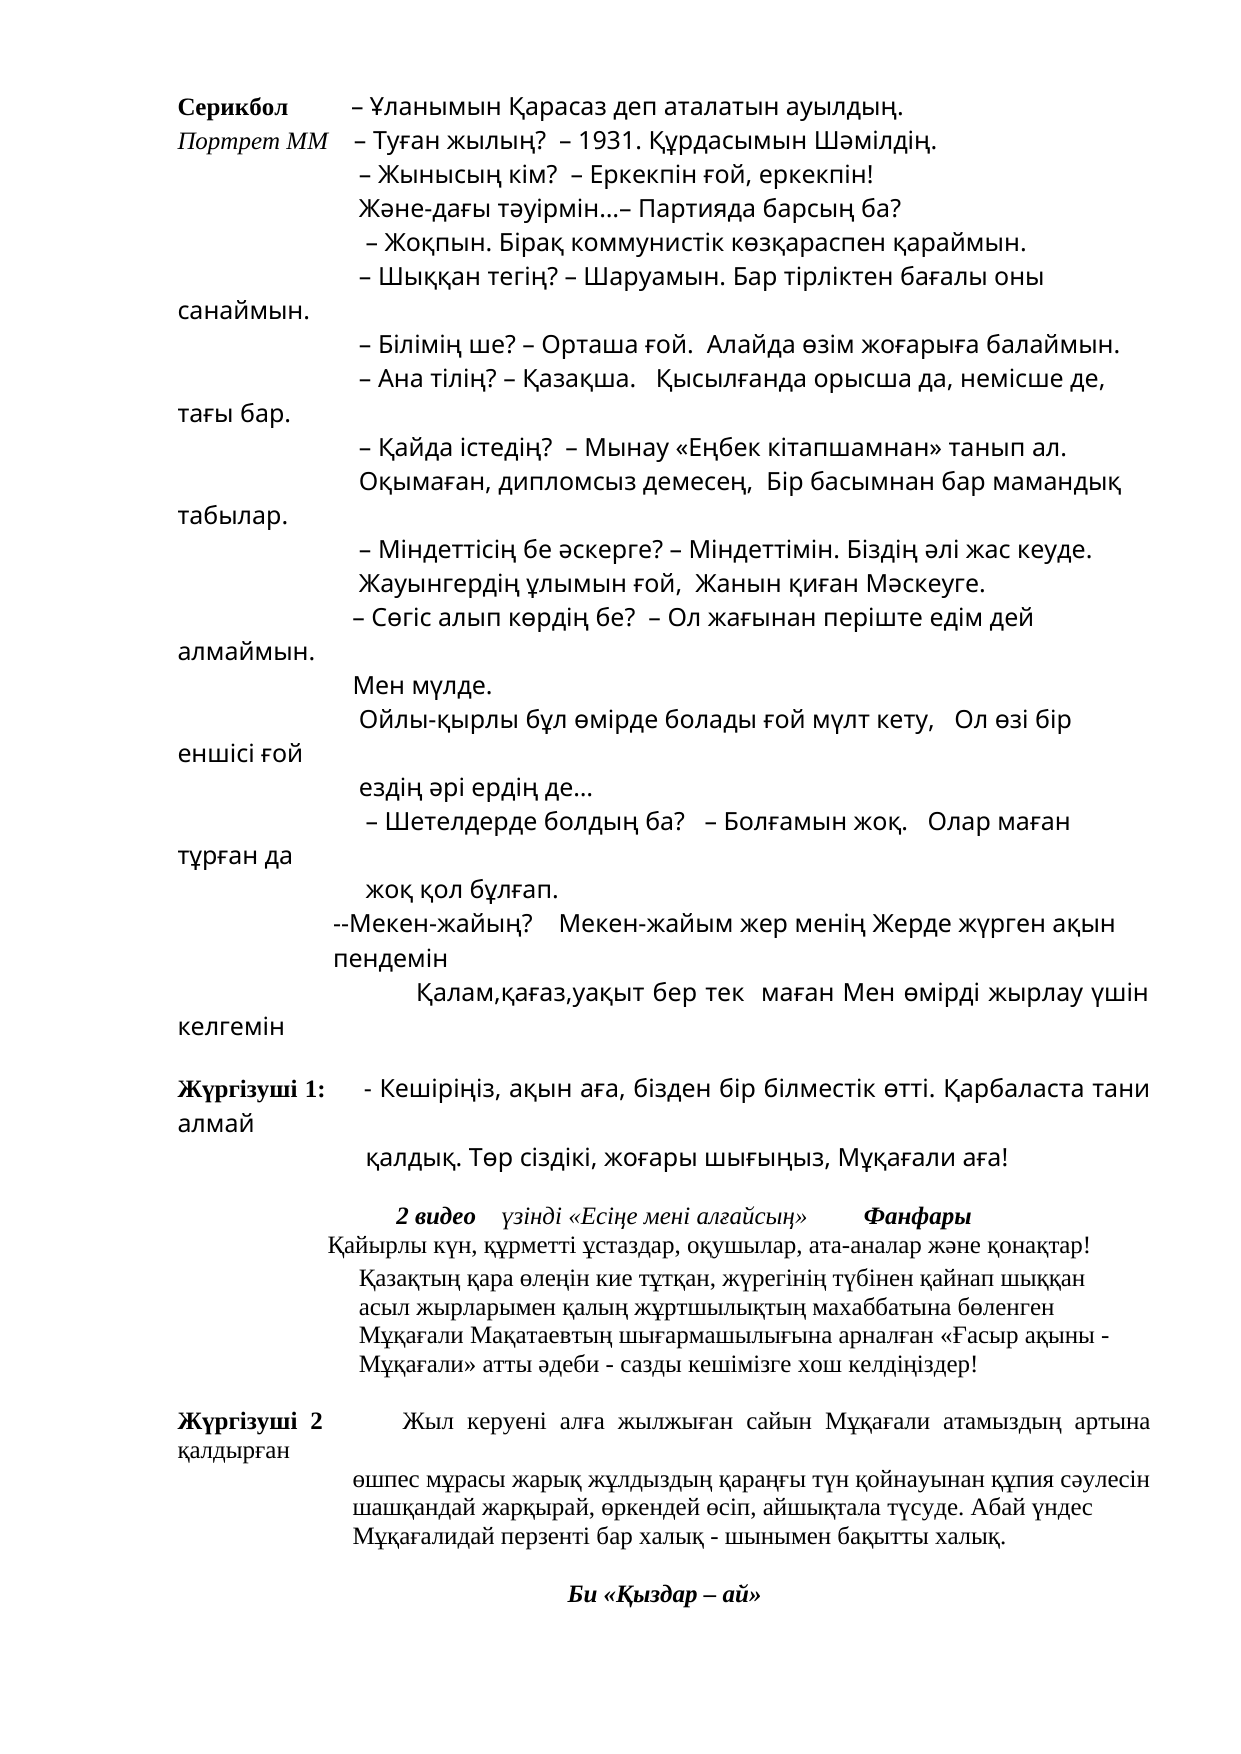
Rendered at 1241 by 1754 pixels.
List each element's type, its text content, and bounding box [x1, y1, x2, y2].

text Жүргізуші 1: - Кешіріңіз, ақын аға, бізден бір білместік өтті. Қарбаласта тани алмай [177, 1071, 1152, 1139]
text 2 видео үзінді «Есіңе мені алғайсың» Фанфары [177, 1201, 1152, 1230]
text Жүргізуші 2 Жыл керуені алға жылжыған сайын Мұқағали атамыздың артына қалдырған [177, 1406, 1152, 1464]
text өшпес мұрасы жарық жұлдыздың қараңғы түн қойнауынан құпия сәулесін [177, 1464, 1152, 1492]
text Қазақтың қара өлеңін кие тұтқан, жүрегінің түбінен қайнап шыққан [177, 1263, 1152, 1292]
text қалдық. Төр сіздікі, жоғары шығыңыз, Мұқағали аға! [177, 1139, 1152, 1173]
text Қайырлы күн, құрметті ұстаздар, оқушылар, ата-аналар және қонақтар! [177, 1230, 1152, 1259]
text --Мекен-жайың? Мекен-жайым жер менің Жерде жүрген ақын [177, 906, 1152, 940]
text Мұқағали» атты әдеби - сазды кешімізге хош келдіңіздер! [177, 1349, 1152, 1378]
text шашқандай жарқырай, өркендей өсіп, айшықтала түсуде. Абай үндес [177, 1492, 1152, 1521]
text асыл жырларымен қалың жұртшылықтың махаббатына бөленген [177, 1292, 1152, 1321]
text Серикбол – Ұланымын Қарасаз деп аталатын ауылдың. Портрет ММ – Туған жылың? – 1931. Құрдасымын Шәмілдің. – Жынысың кім? – Еркекпін ғой, еркекпін! Және-дағы тәуірмін…– Партияда барсың ба? – Жоқпын. Бірақ коммунистік көзқараспен қараймын. – Шыққан тегің? – Шаруамын. Бар тірліктен бағалы оны санаймын. – Білімің ше? – Орташа ғой. Алайда өзім жоғарыға балаймын. – Ана тілің? – Қазақша. Қысылғанда орысша да, немісше де, тағы бар. – Қайда істедің? – Мынау «Еңбек кітапшамнан» танып ал. Оқымаған, дипломсыз демесең, Бір басымнан бар мамандық табылар. – Міндеттісің бе әскерге? – Міндеттімін. Біздің әлі жас кеуде. Жауынгердің ұлымын ғой, Жанын қиған Мәскеуге. – Сөгіс алып көрдің бе? – Ол жағынан періште едім дей алмаймын. [177, 89, 1152, 668]
text пендемін [177, 940, 1152, 974]
text Мұқағали Мақатаевтың шығармашылығына арналған «Ғасыр ақыны - [177, 1321, 1152, 1349]
text жоқ қол бұлғап. [177, 872, 1152, 906]
text ездің әрі ердің де… – Шетелдерде болдың ба? – Болғамын жоқ. Олар маған тұрған да [177, 770, 1152, 872]
text Қалам,қағаз,уақыт бер тек маған Мен өмірді жырлау үшін келгемін [177, 974, 1152, 1042]
text Мұқағалидай перзенті бар халық - шынымен бақытты халық. [177, 1521, 1152, 1550]
text Мен мүлде. Ойлы-қырлы бұл өмірде болады ғой мүлт кету, Ол өзі бір еншісі ғой [177, 668, 1152, 770]
text Би «Қыздар – ай» [177, 1579, 1152, 1607]
